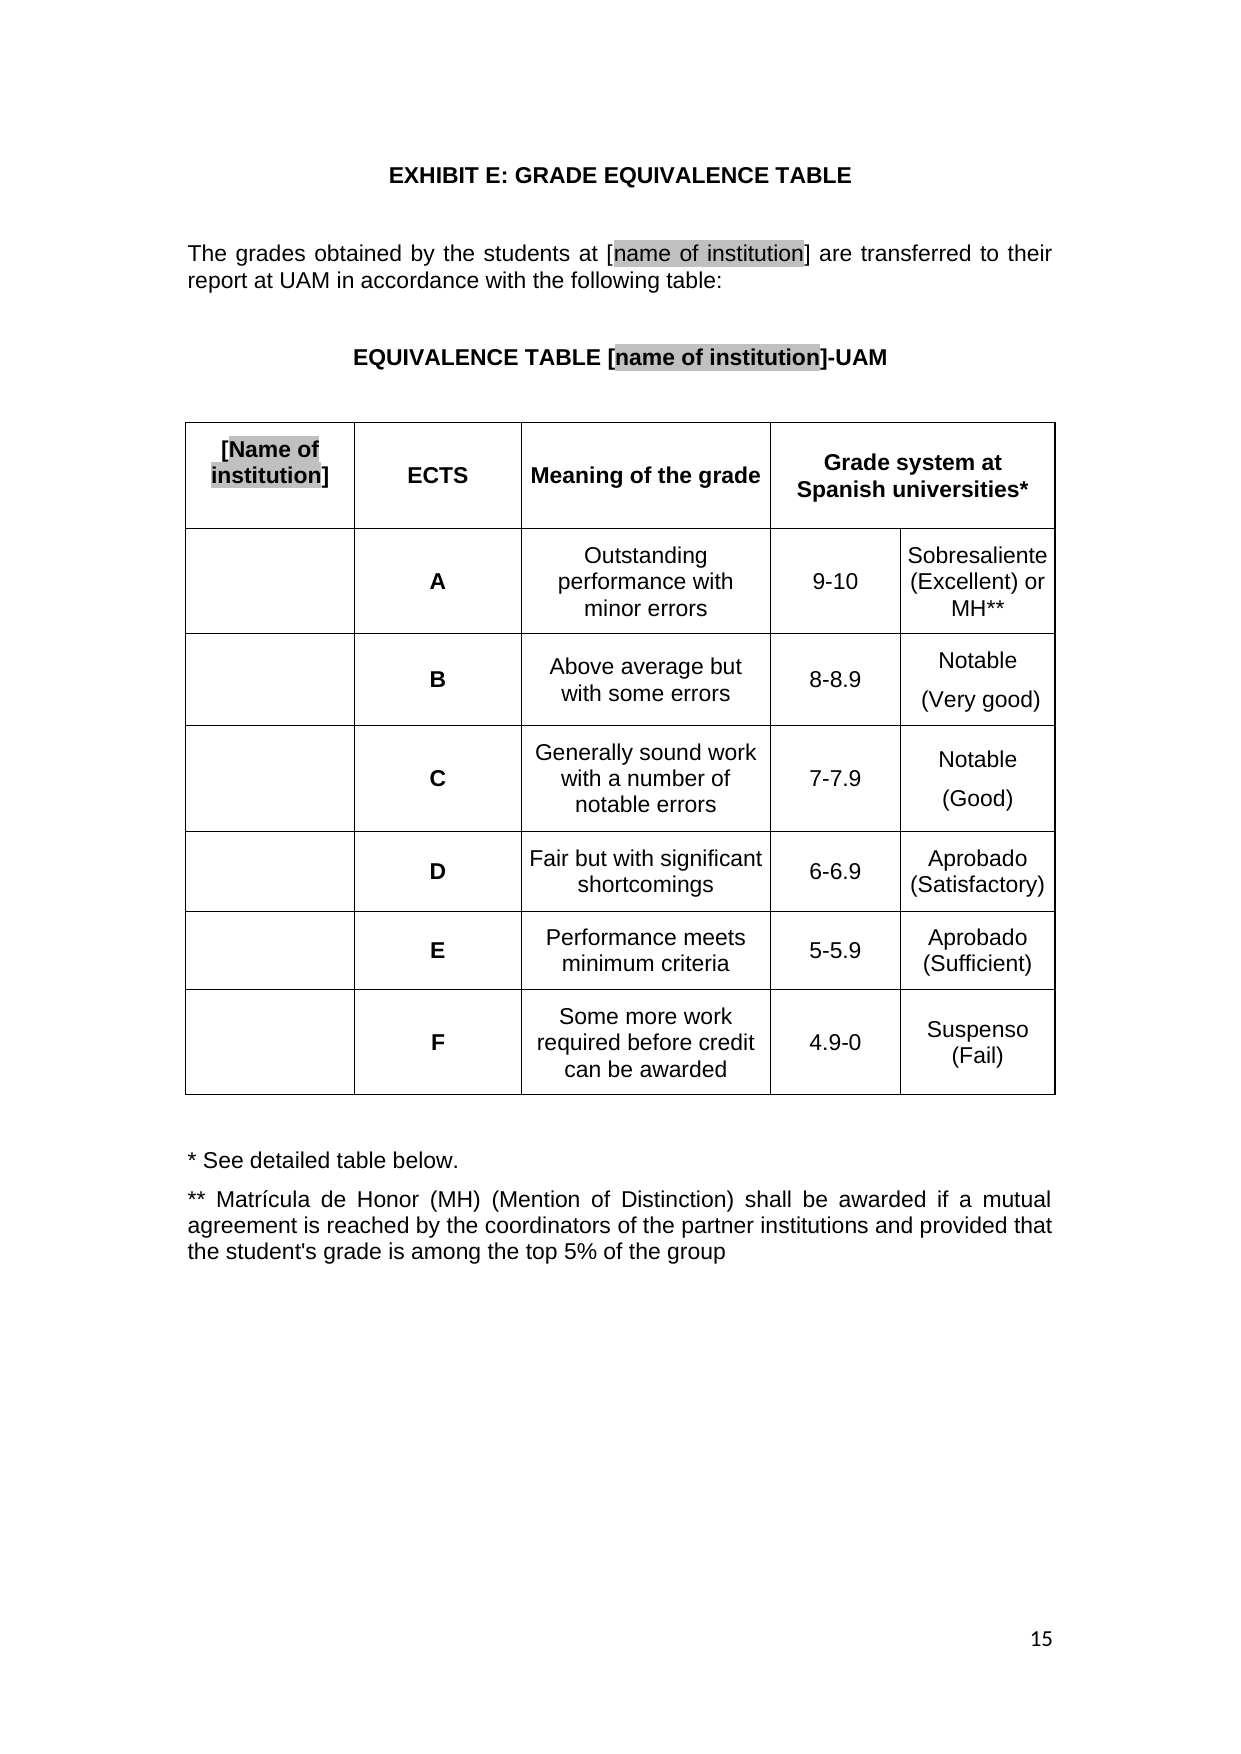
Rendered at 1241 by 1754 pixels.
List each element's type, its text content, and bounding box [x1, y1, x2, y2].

table_cell Fair but with significant shortcomings [522, 832, 770, 911]
table_cell 8-8.9 [771, 634, 900, 724]
table_cell [186, 726, 354, 831]
text EQUIVALENCE TABLE [name of institution]-UAM [187, 344, 615, 371]
table_cell [186, 529, 354, 633]
table_cell Suspenso (Fail) [901, 990, 1054, 1094]
text EQUIVALENCE TABLE [name of institution]-UAM [820, 344, 1053, 371]
table_cell 5-5.9 [771, 912, 900, 989]
table_cell D [355, 832, 521, 911]
table_cell [186, 832, 354, 911]
table_cell C [355, 726, 521, 831]
text ** Matrícula de Honor (MH) (Mention of Distinction) shall be awarded if a mutual agreement is reached by the coordinators of the partner institutions and provided that the student's grade is among the top 5% of the group [187, 1186, 1053, 1265]
table_cell 4.9-0 [771, 990, 900, 1094]
text * See detailed table below. [187, 1147, 1053, 1173]
table_header ECTS [355, 423, 521, 528]
table_header Grade system at Spanish universities* [771, 423, 1054, 528]
table_cell Aprobado (Satisfactory) [901, 832, 1054, 911]
table_cell 6-6.9 [771, 832, 900, 911]
table_cell A [355, 529, 521, 633]
table_cell [186, 634, 354, 724]
table_cell Some more work required before credit can be awarded [522, 990, 770, 1094]
table_header [Name of institution] [186, 423, 354, 528]
table_cell Outstanding performance with minor errors [522, 529, 770, 633]
table_cell Performance meets minimum criteria [522, 912, 770, 989]
table_cell Notable (Very good) [901, 634, 1054, 724]
table_cell F [355, 990, 521, 1094]
text The grades obtained by the students at [name of institution] are transferred to their report at UAM in accordance with the following table: [187, 240, 1053, 293]
table_cell Generally sound work with a number of notable errors [522, 726, 770, 831]
table_cell B [355, 634, 521, 724]
table_header Meaning of the grade [522, 423, 770, 528]
table_cell Sobresaliente (Excellent) or MH** [901, 529, 1054, 633]
table_cell [186, 990, 354, 1094]
table_cell E [355, 912, 521, 989]
table_cell Notable (Good) [901, 726, 1054, 831]
table_cell 7-7.9 [771, 726, 900, 831]
table_cell Aprobado (Sufficient) [901, 912, 1054, 989]
text EXHIBIT E: Grade equivalence table [187, 162, 1053, 189]
table_cell 9-10 [771, 529, 900, 633]
table_cell Above average but with some errors [522, 634, 770, 724]
table_cell [186, 912, 354, 989]
